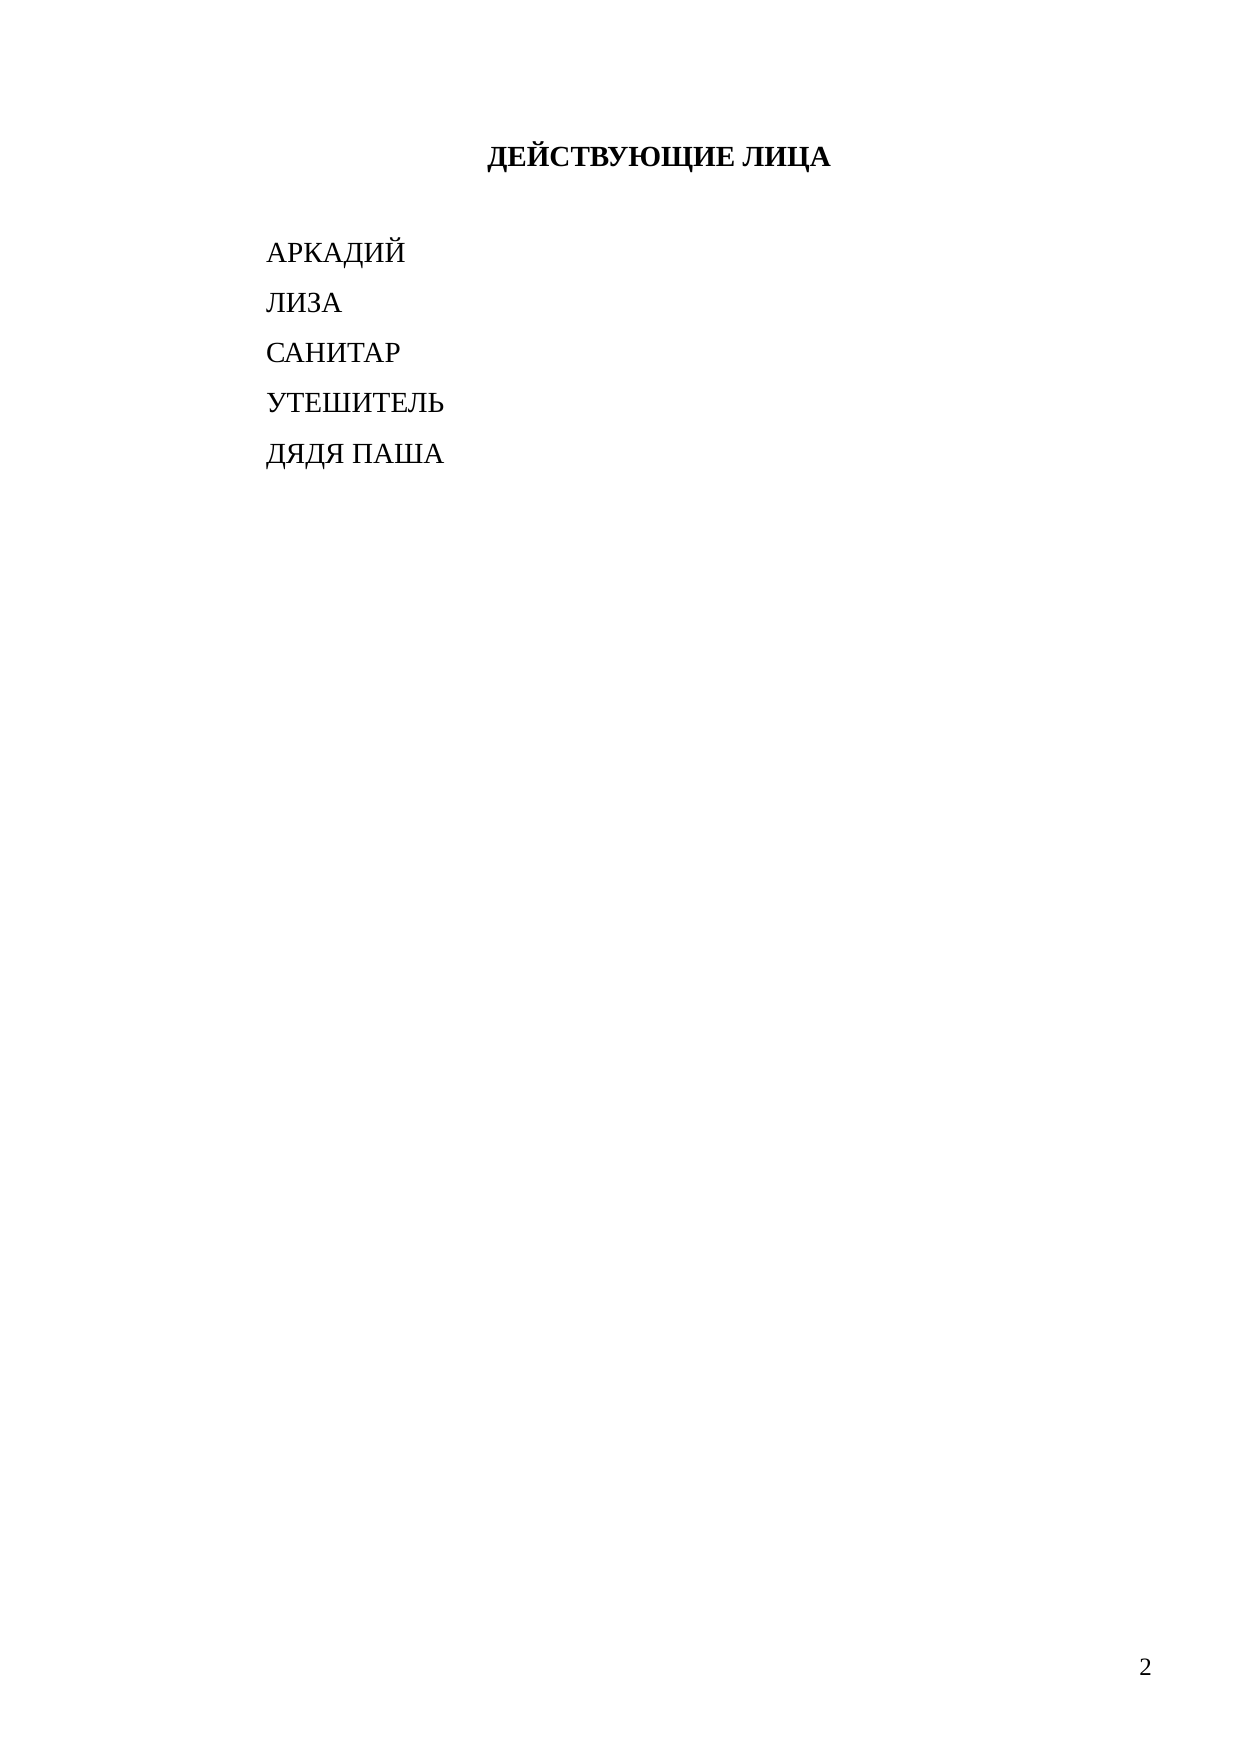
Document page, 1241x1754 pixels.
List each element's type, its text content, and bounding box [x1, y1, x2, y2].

text ЛИЗА [192, 285, 1152, 318]
text САНИТАР [192, 335, 1152, 369]
text АРКАДИЙ [192, 235, 1152, 268]
text ДЕЙСТВУЮЩИЕ ЛИЦА [413, 139, 1152, 172]
text УТЕШИТЕЛЬ [192, 386, 1152, 419]
text ДЯДЯ ПАША [192, 436, 1152, 469]
